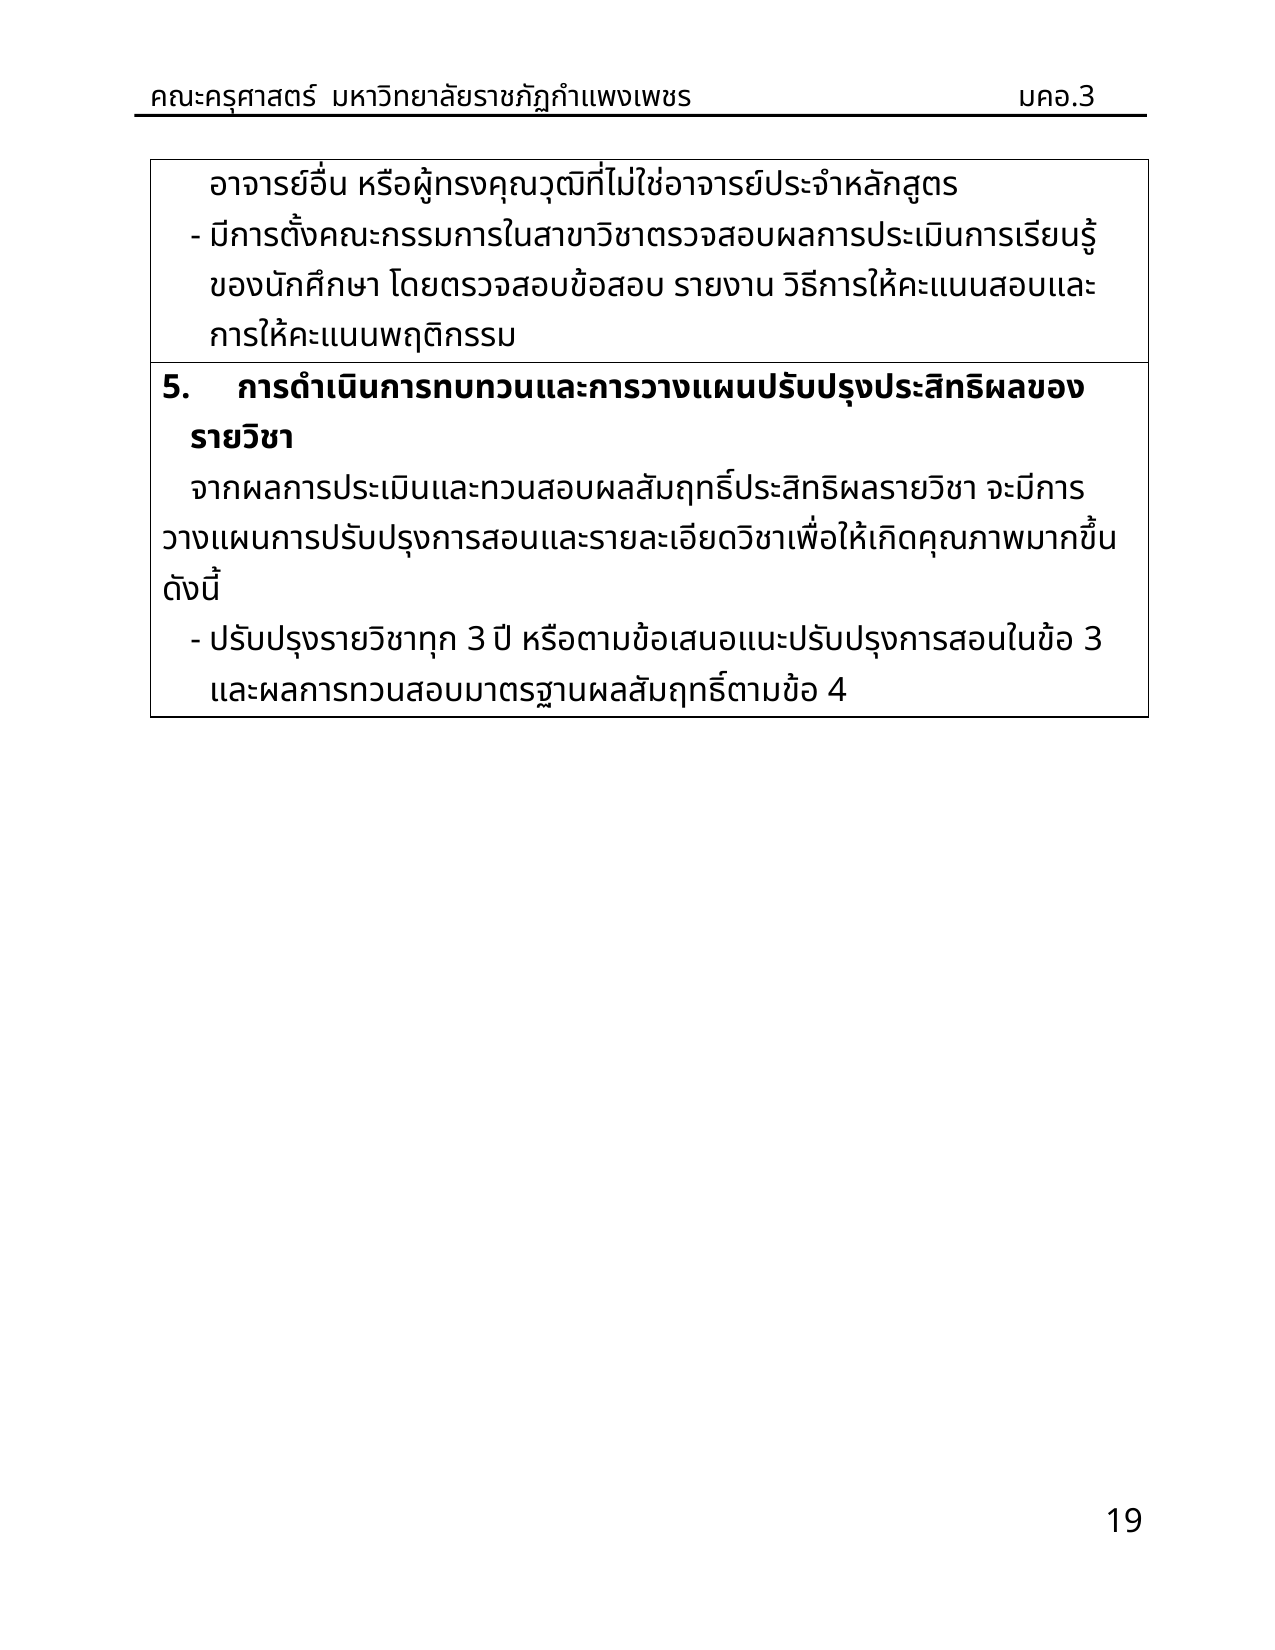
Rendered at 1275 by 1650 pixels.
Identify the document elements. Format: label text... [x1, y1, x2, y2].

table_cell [151, 160, 1148, 362]
table_cell การดำเนินการทบทวนและการวางแผนปรับปรุงประสิทธิผลของรายวิชา จากผลการประเมินและทวนสอบผลสัมฤทธิ์ประสิทธิผลรายวิชา จะมีการวางแผนการปรับปรุงการสอนและรายละเอียดวิชาเพื่อให้เกิดคุณภาพมากขึ้น ดังนี้ ปรับปรุงรายวิชาทุก 3ปี หรือตามข้อเสนอแนะปรับปรุงการสอนในข้อ 3 และผลการทวนสอบมาตรฐานผลสัมฤทธิ์ตามข้อ 4 [151, 363, 1148, 716]
